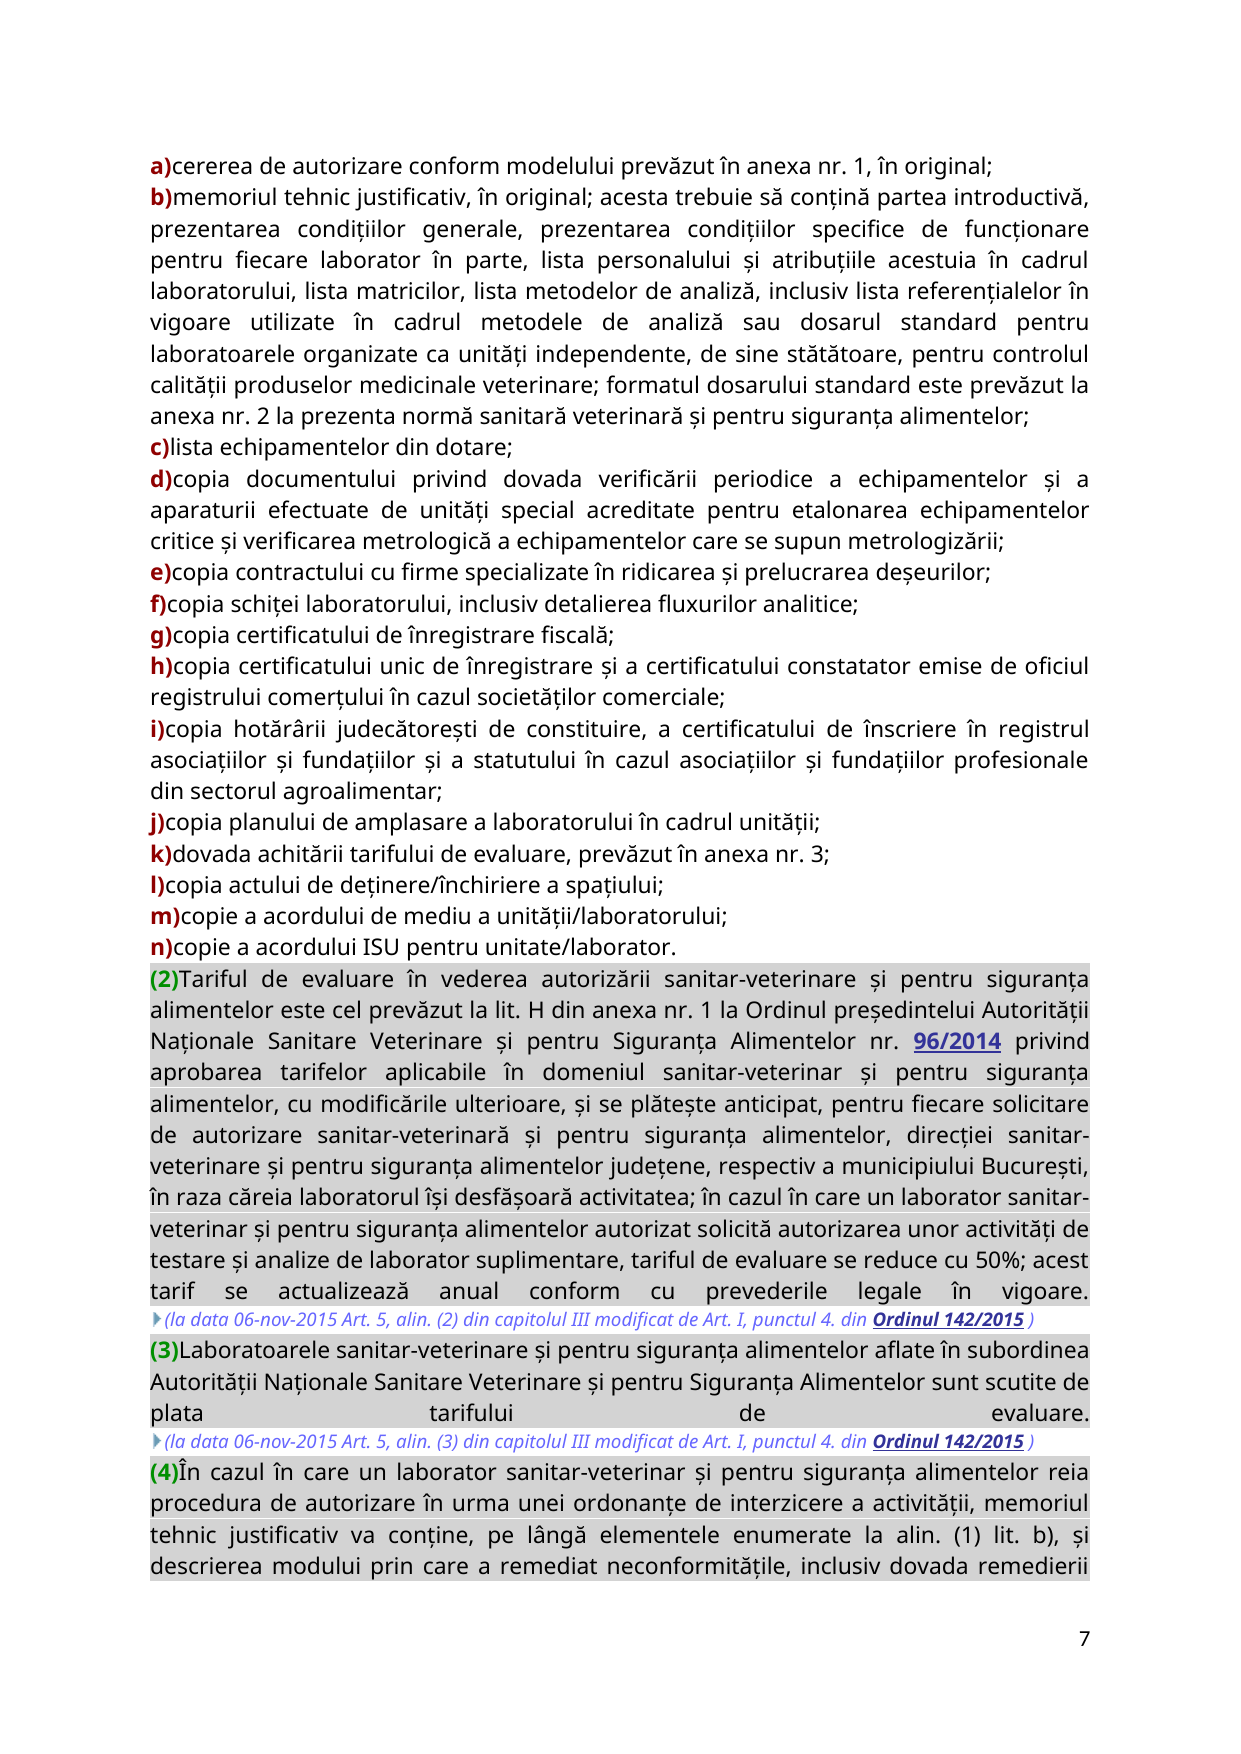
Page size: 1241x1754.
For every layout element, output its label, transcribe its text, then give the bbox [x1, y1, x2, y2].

text c)lista echipamentelor din dotare; [150, 431, 1090, 462]
picture [150, 1433, 164, 1449]
text e)copia contractului cu firme specializate în ridicarea şi prelucrarea deşeurilor; [150, 556, 1090, 587]
text m)copie a acordului de mediu a unităţii/laboratorului; [150, 900, 1090, 931]
text n)copie a acordului ISU pentru unitate/laborator. [150, 931, 1090, 962]
picture [150, 1312, 164, 1327]
text k)dovada achitării tarifului de evaluare, prevăzut în anexa nr. 3; [150, 837, 1090, 869]
text d)copia documentului privind dovada verificării periodice a echipamentelor şi a aparaturii efectuate de unităţi special acreditate pentru etalonarea echipamentelor critice şi verificarea metrologică a echipamentelor care se supun metrologizării; [150, 462, 1090, 556]
text j)copia planului de amplasare a laboratorului în cadrul unităţii; [150, 806, 1090, 837]
text (3)Laboratoarele sanitar-veterinare şi pentru siguranţa alimentelor aflate în subordinea Autorităţii Naţionale Sanitare Veterinare şi pentru Siguranţa Alimentelor sunt scutite de plata tarifului de evaluare. (la data 06-nov-2015 Art. 5, alin. (3) din capitolul III modificat de Art. I, punctul 4. din Ordinul 142/2015 ) [150, 1428, 1090, 1456]
text g)copia certificatului de înregistrare fiscală; [150, 619, 1090, 650]
text l)copia actului de deţinere/închiriere a spaţiului; [150, 869, 1090, 900]
text h)copia certificatului unic de înregistrare şi a certificatului constatator emise de oficiul registrului comerţului în cazul societăţilor comerciale; [150, 650, 1090, 712]
text a)cererea de autorizare conform modelului prevăzut în anexa nr. 1, în original; [150, 150, 1090, 181]
text f)copia schiţei laboratorului, inclusiv detalierea fluxurilor analitice; [150, 587, 1090, 619]
text i)copia hotărârii judecătoreşti de constituire, a certificatului de înscriere în registrul asociaţiilor şi fundaţiilor şi a statutului în cazul asociaţiilor şi fundaţiilor profesionale din sectorul agroalimentar; [150, 712, 1090, 806]
text b)memoriul tehnic justificativ, în original; acesta trebuie să conţină partea introductivă, prezentarea condiţiilor generale, prezentarea condiţiilor specifice de funcţionare pentru fiecare laborator în parte, lista personalului şi atribuţiile acestuia în cadrul laboratorului, lista matricilor, lista metodelor de analiză, inclusiv lista referenţialelor în vigoare utilizate în cadrul metodele de analiză sau dosarul standard pentru laboratoarele organizate ca unităţi independente, de sine stătătoare, pentru controlul calităţii produselor medicinale veterinare; formatul dosarului standard este prevăzut la anexa nr. 2 la prezenta normă sanitară veterinară şi pentru siguranţa alimentelor; [150, 181, 1090, 431]
